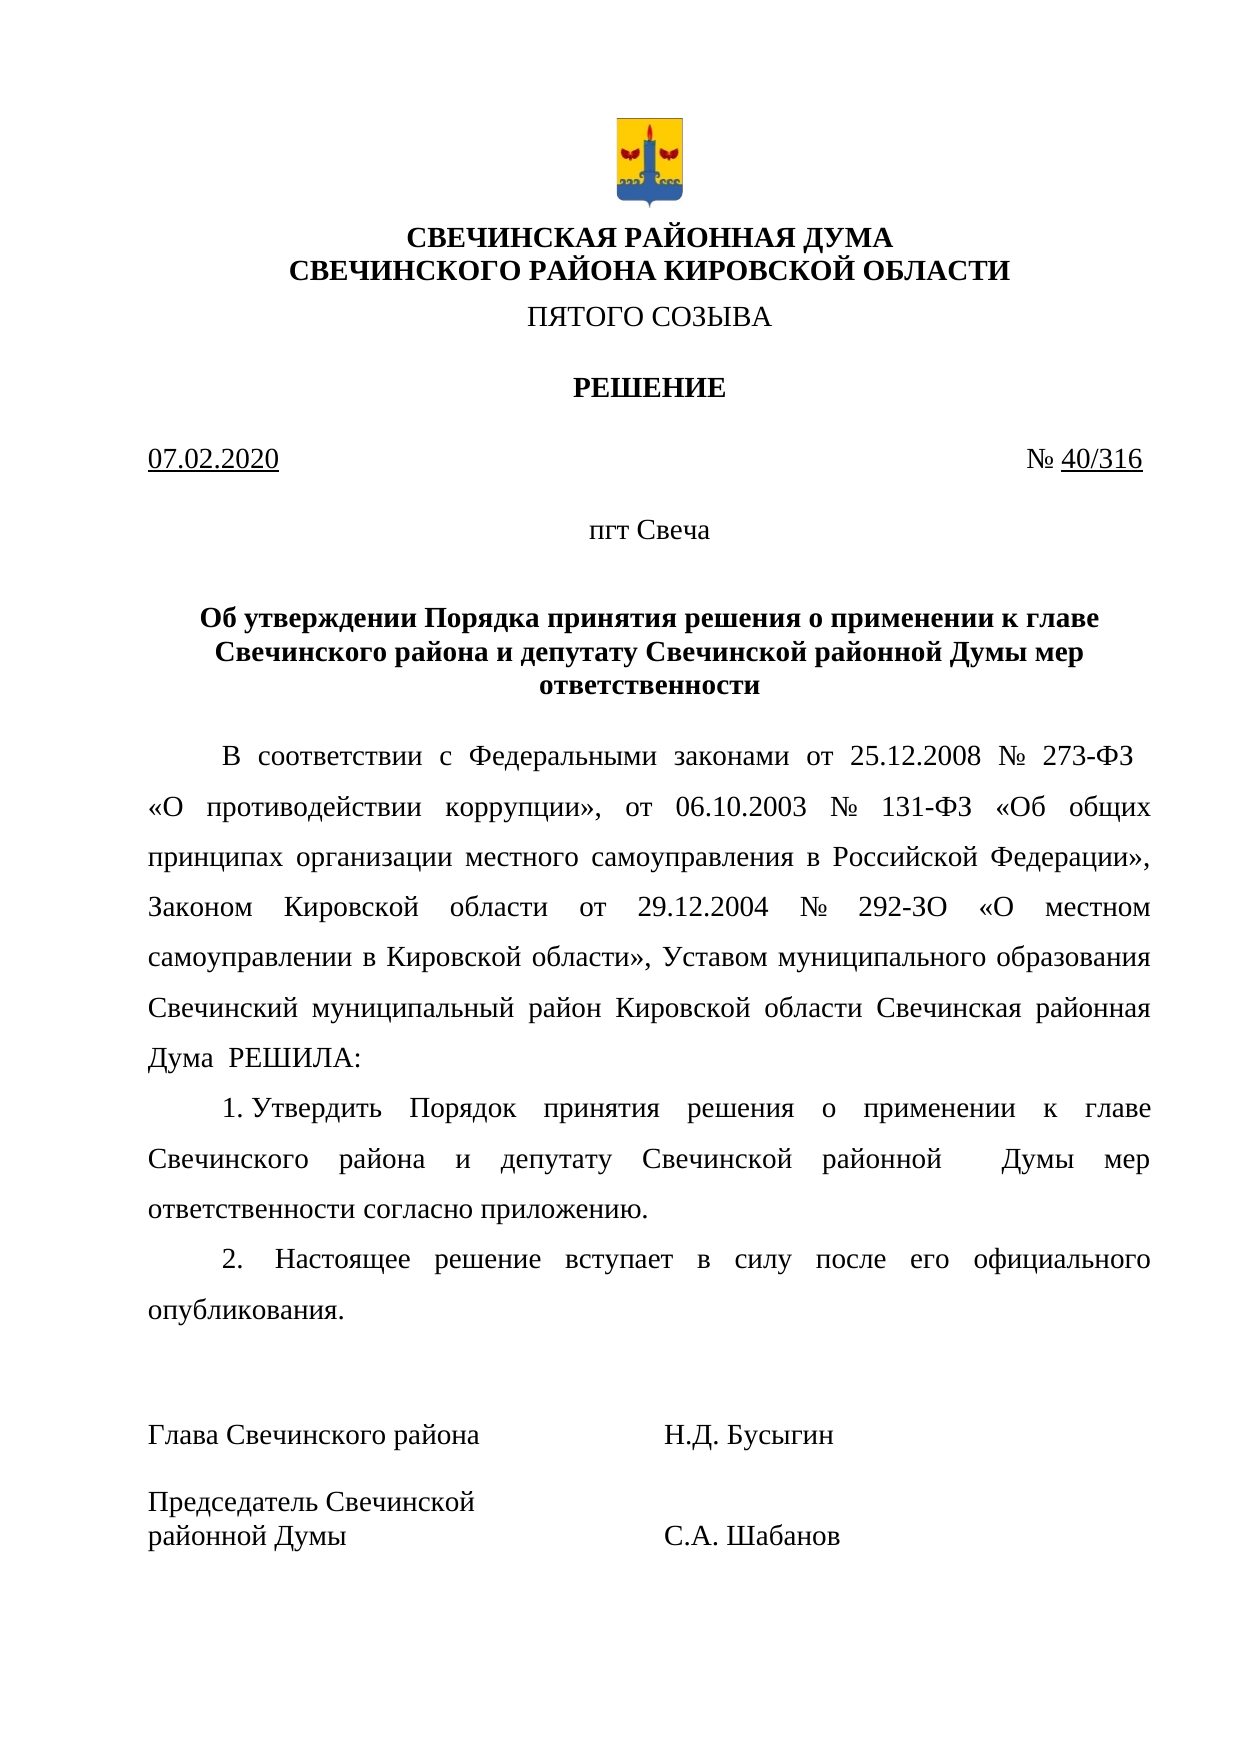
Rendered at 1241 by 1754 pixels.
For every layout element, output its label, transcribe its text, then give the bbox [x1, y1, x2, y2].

text СВЕЧИНСКАЯ РАЙОННАЯ ДУМА [148, 220, 1152, 253]
text 1. Утвердить Порядок принятия решения о применении к главе Свечинского района и депутату Свечинской районной Думы мер ответственности согласно приложению. [148, 1091, 1152, 1225]
text 2. Настоящее решение вступает в силу после его официального опубликования. [148, 1241, 1152, 1325]
text пгт Свеча [148, 512, 1152, 546]
text Глава Свечинского района Н.Д. Бусыгин [148, 1417, 1152, 1451]
text Об утверждении Порядка принятия решения о применении к главе Свечинского района и депутату Свечинской районной Думы мер ответственности [148, 600, 1152, 701]
text Председатель Свечинской [148, 1484, 1152, 1518]
text ПЯТОГО СОЗЫВА [148, 299, 1152, 333]
text районной Думы С.А. Шабанов [148, 1518, 1152, 1551]
text СВЕЧИНСКОГО РАЙОНА КИРОВСКОЙ ОБЛАСТИ [148, 253, 1152, 287]
picture [616, 118, 683, 208]
text В соответствии с Федеральными законами от 25.12.2008 № 273-ФЗ «О противодействии коррупции», от 06.10.2003 № 131-ФЗ «Об общих принципах организации местного самоуправления в Российской Федерации», Законом Кировской области от 29.12.2004 № 292-ЗО «О местном самоуправлении в Кировской области», Уставом муниципального образования Свечинский муниципальный район Кировской области Свечинская районная Дума РЕШИЛА: [148, 738, 1152, 1074]
text РЕШЕНИЕ [148, 370, 1152, 404]
text 07.02.2020 № 40/316 [148, 441, 1152, 475]
